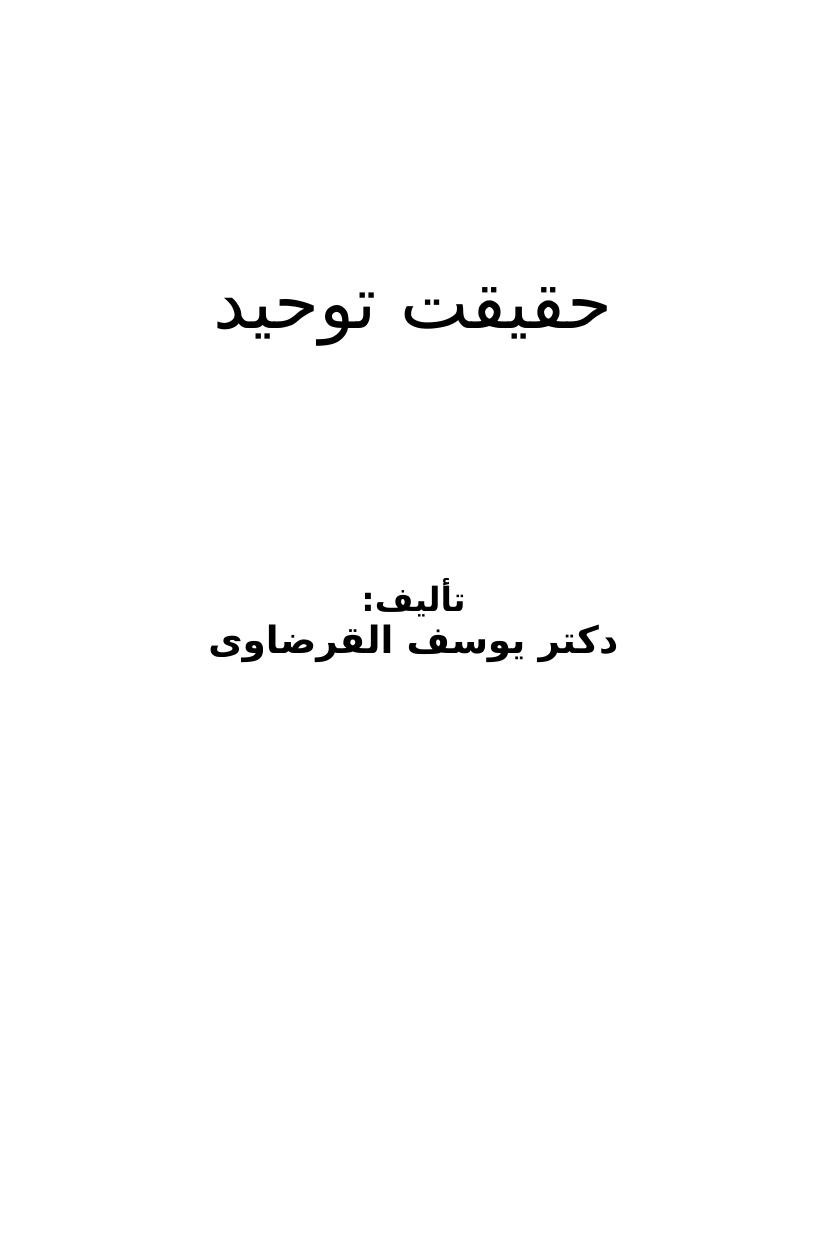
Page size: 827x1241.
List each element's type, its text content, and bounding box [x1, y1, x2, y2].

text تألیف: [89, 580, 738, 619]
text حقيقت توحيد [89, 260, 738, 345]
text دکتر یوسف القرضاوی [89, 619, 738, 662]
